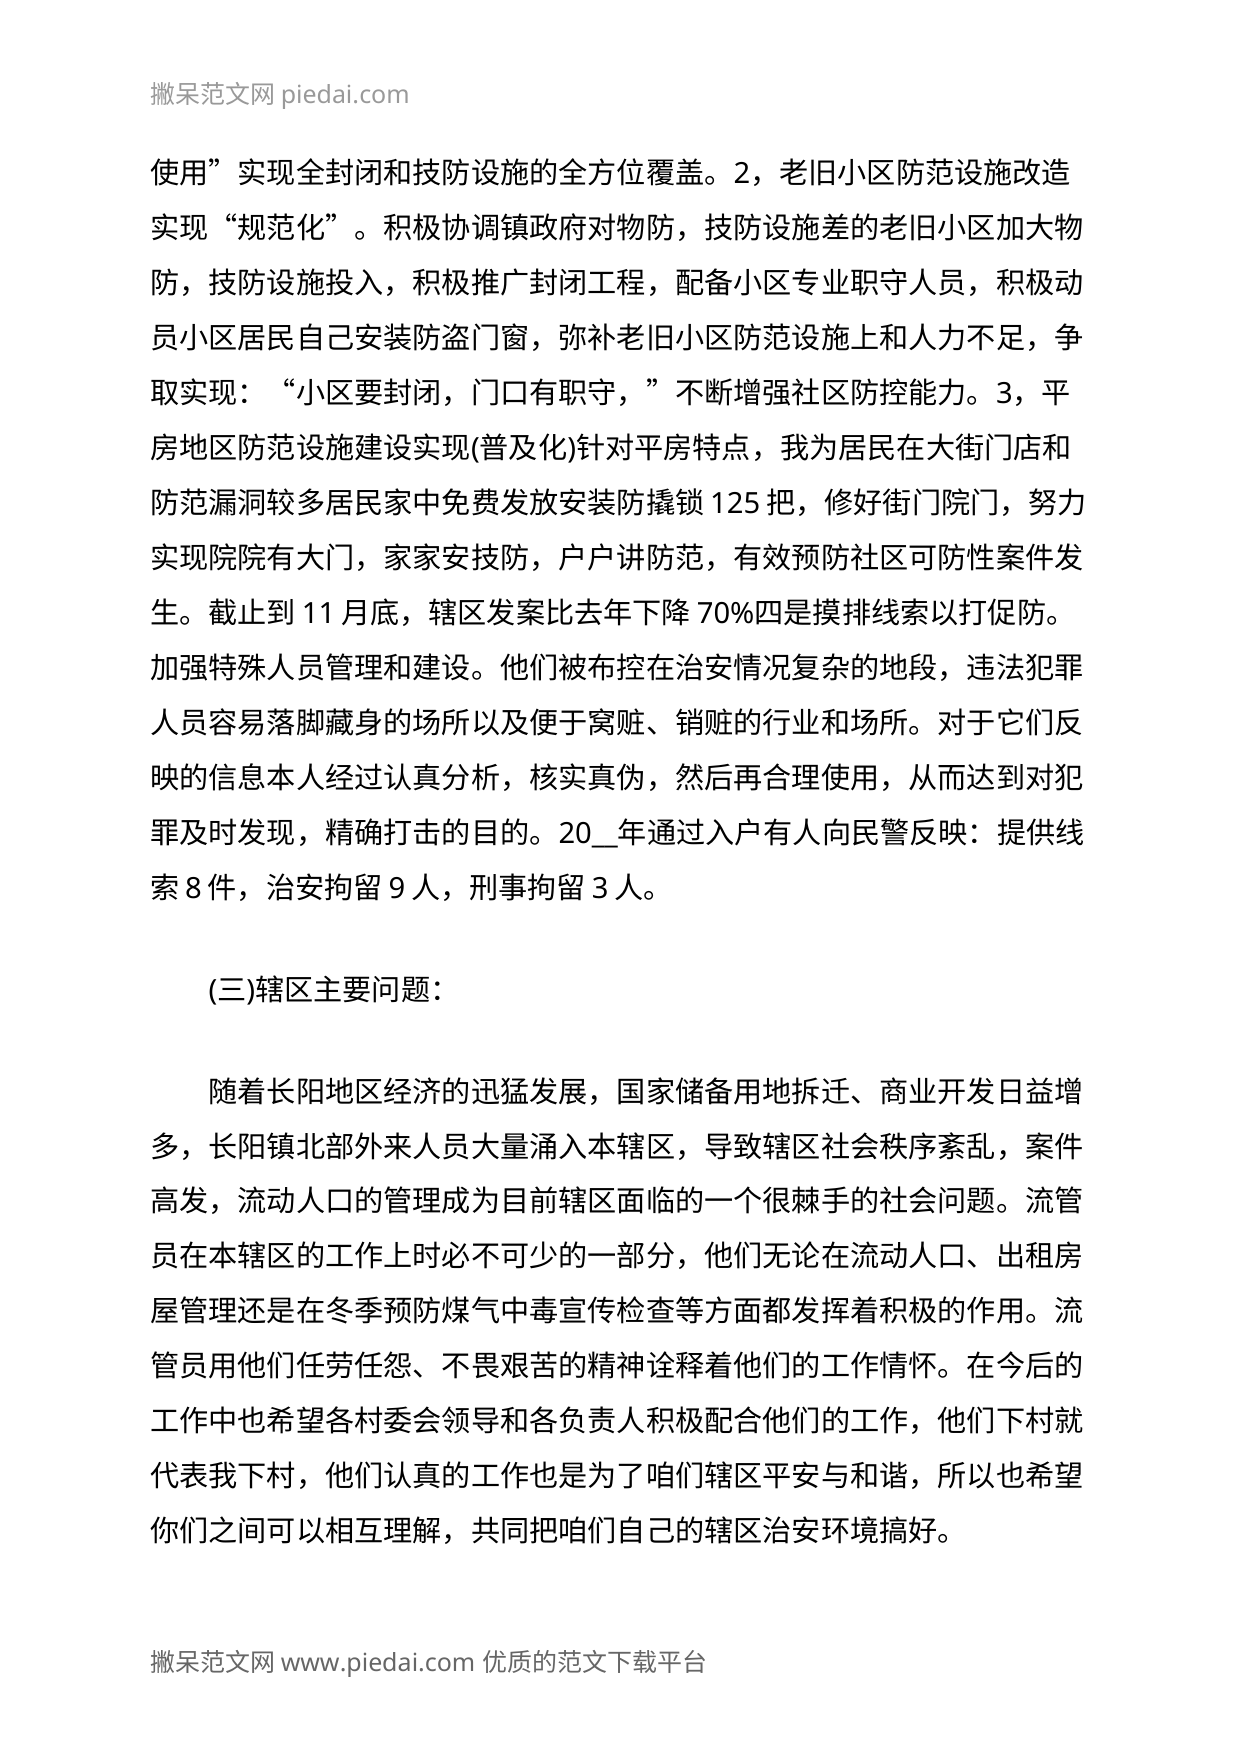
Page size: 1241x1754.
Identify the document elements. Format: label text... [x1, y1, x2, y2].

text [150, 150, 1090, 907]
text 随着长阳地区经济的迅猛发展，国家储备用地拆迁、商业开发日益增多，长阳镇北部外来人员大量涌入本辖区，导致辖区社会秩序紊乱，案件高发，流动人口的管理成为目前辖区面临的一个很棘手的社会问题。流管员在本辖区的工作上时必不可少的一部分，他们无论在流动人口、出租房屋管理还是在冬季预防煤气中毒宣传检查等方面都发挥着积极的作用。流管员用他们任劳任怨、不畏艰苦的精神诠释着他们的工作情怀。在今后的工作中也希望各村委会领导和各负责人积极配合他们的工作，他们下村就代表我下村，他们认真的工作也是为了咱们辖区平安与和谐，所以也希望你们之间可以相互理解，共同把咱们自己的辖区治安环境搞好。 [150, 1068, 1090, 1550]
text (三)辖区主要问题： [150, 966, 1090, 1009]
